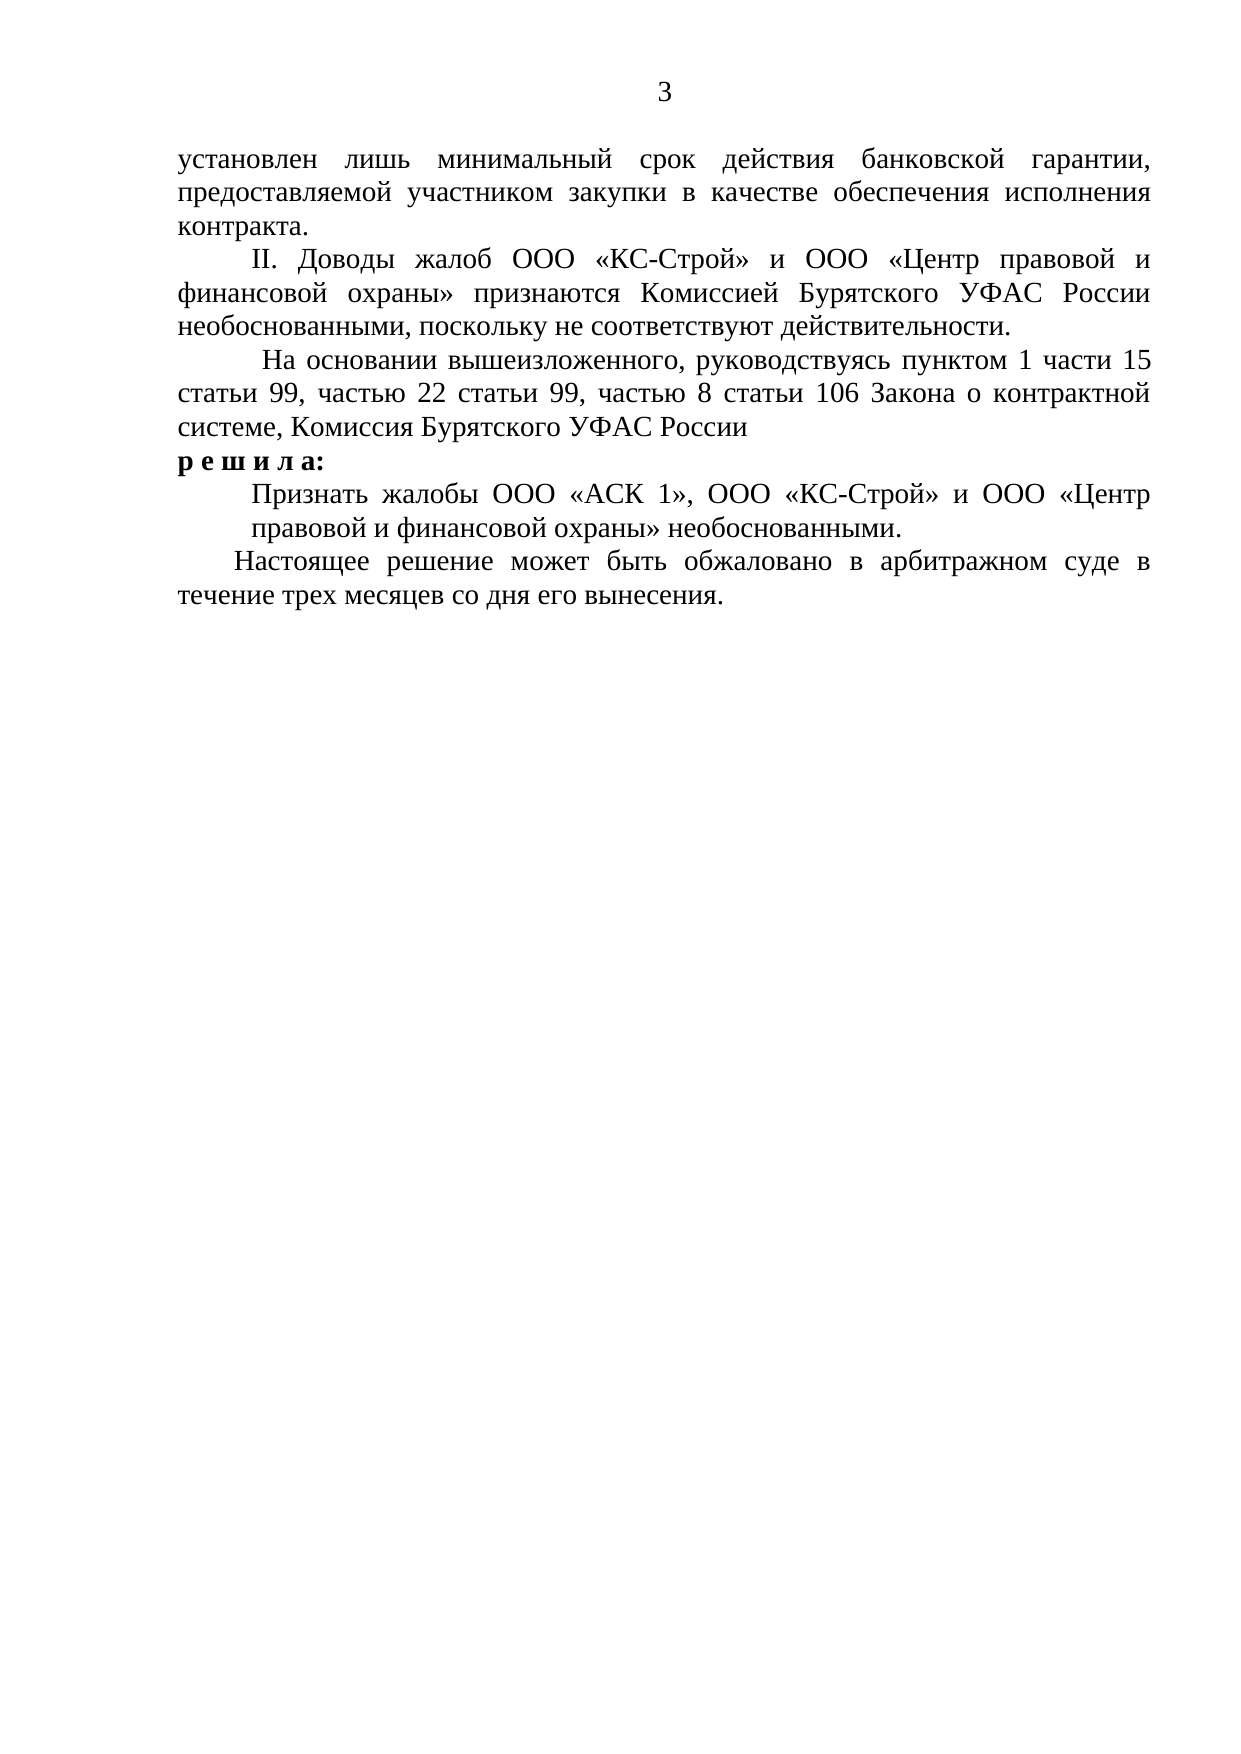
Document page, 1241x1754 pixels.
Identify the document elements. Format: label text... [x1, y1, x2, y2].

text На основании вышеизложенного, руководствуясь пунктом 1 части 15 статьи 99, частью 22 статьи 99, частью 8 статьи 106 Закона о контрактной системе, Комиссия Бурятского УФАС России [177, 342, 1152, 443]
text Признать жалобы ООО «АСК 1», ООО «КС-Строй» и ООО «Центр правовой и финансовой охраны» необоснованными. [251, 476, 1152, 543]
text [177, 141, 1152, 241]
text II. Доводы жалоб ООО «КС-Строй» и ООО «Центр правовой и финансовой охраны» признаются Комиссией Бурятского УФАС России необоснованными, поскольку не соответствуют действительности. [177, 241, 1152, 342]
text р е ш и л а: [177, 443, 1152, 476]
text Настоящее решение может быть обжаловано в арбитражном суде в течение трех месяцев со дня его вынесения. [177, 543, 1152, 610]
